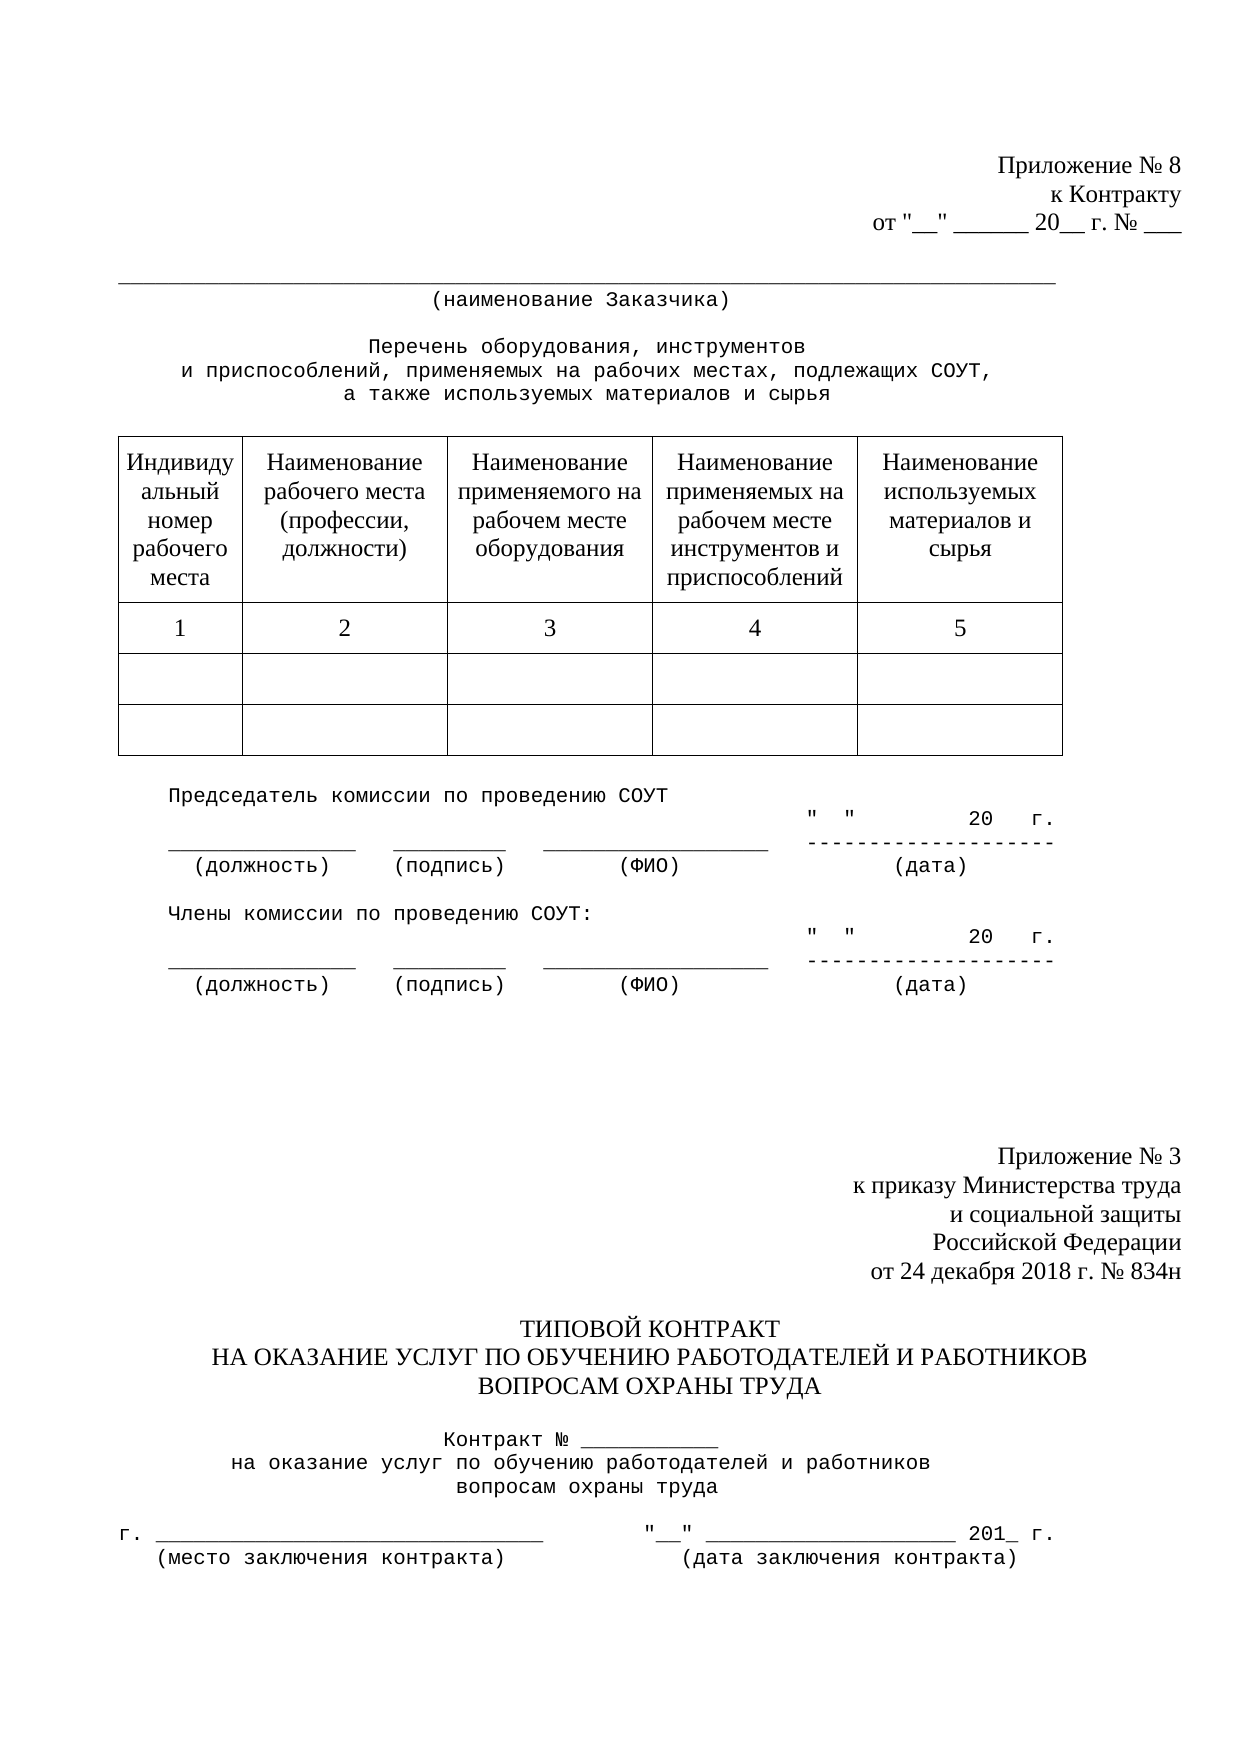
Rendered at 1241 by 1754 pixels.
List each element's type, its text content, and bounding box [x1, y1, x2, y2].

text НА ОКАЗАНИЕ УСЛУГ ПО ОБУЧЕНИЮ РАБОТОДАТЕЛЕЙ И РАБОТНИКОВ [118, 1342, 1181, 1371]
table_header Наименование рабочего места (профессии, должности) [243, 437, 447, 602]
text на оказание услуг по обучению работодателей и работников [118, 1452, 1181, 1476]
text " " 20 г. [118, 808, 1181, 832]
table_cell [858, 654, 1062, 704]
text ВОПРОСАМ ОХРАНЫ ТРУДА [118, 1371, 1181, 1400]
table_cell [119, 705, 242, 755]
table_cell [653, 705, 857, 755]
table_cell [858, 705, 1062, 755]
table_cell [119, 654, 242, 704]
text Перечень оборудования, инструментов [118, 336, 1181, 359]
text Члены комиссии по проведению СОУТ: [118, 903, 1181, 926]
text (должность) (подпись) (ФИО) (дата) [118, 974, 1181, 997]
text Контракт № ___________ [118, 1429, 1181, 1452]
text и социальной защиты [118, 1199, 1181, 1227]
table_cell 4 [653, 603, 857, 653]
table_header Наименование применяемого на рабочем месте оборудования [448, 437, 652, 602]
text Приложение № 3 [118, 1141, 1181, 1170]
text от "__" ______ 20__ г. № ___ [118, 207, 1181, 236]
text (должность) (подпись) (ФИО) (дата) [118, 856, 1181, 879]
table_header Наименование применяемых на рабочем месте инструментов и приспособлений [653, 437, 857, 602]
text к Контракту [118, 179, 1181, 207]
table_header Наименование используемых материалов и сырья [858, 437, 1062, 602]
text Приложение № 8 [118, 150, 1181, 179]
text (наименование Заказчика) [118, 289, 1181, 312]
table_cell [243, 705, 447, 755]
table_cell 5 [858, 603, 1062, 653]
text _______________ _________ __________________ -------------------- [118, 832, 1181, 856]
text ТИПОВОЙ КОНТРАКТ [118, 1314, 1181, 1342]
table_cell 2 [243, 603, 447, 653]
text а также используемых материалов и сырья [118, 383, 1181, 407]
table_cell 3 [448, 603, 652, 653]
text (место заключения контракта) (дата заключения контракта) [118, 1547, 1181, 1571]
table_header Индивидуальный номер рабочего места [119, 437, 242, 602]
text и приспособлений, применяемых на рабочих местах, подлежащих СОУТ, [118, 359, 1181, 383]
text вопросам охраны труда [118, 1476, 1181, 1499]
text " " 20 г. [118, 926, 1181, 950]
text Председатель комиссии по проведению СОУТ [118, 784, 1181, 808]
table_cell 1 [119, 603, 242, 653]
text г. _______________________________ "__" ____________________ 201_ г. [118, 1523, 1181, 1547]
table_cell [448, 705, 652, 755]
text от 24 декабря 2018 г. № 834н [118, 1256, 1181, 1285]
text ___________________________________________________________________________ [118, 265, 1181, 289]
text _______________ _________ __________________ -------------------- [118, 950, 1181, 974]
table_cell [243, 654, 447, 704]
table_cell [448, 654, 652, 704]
table_cell [653, 654, 857, 704]
text Российской Федерации [118, 1227, 1181, 1256]
text к приказу Министерства труда [118, 1170, 1181, 1199]
